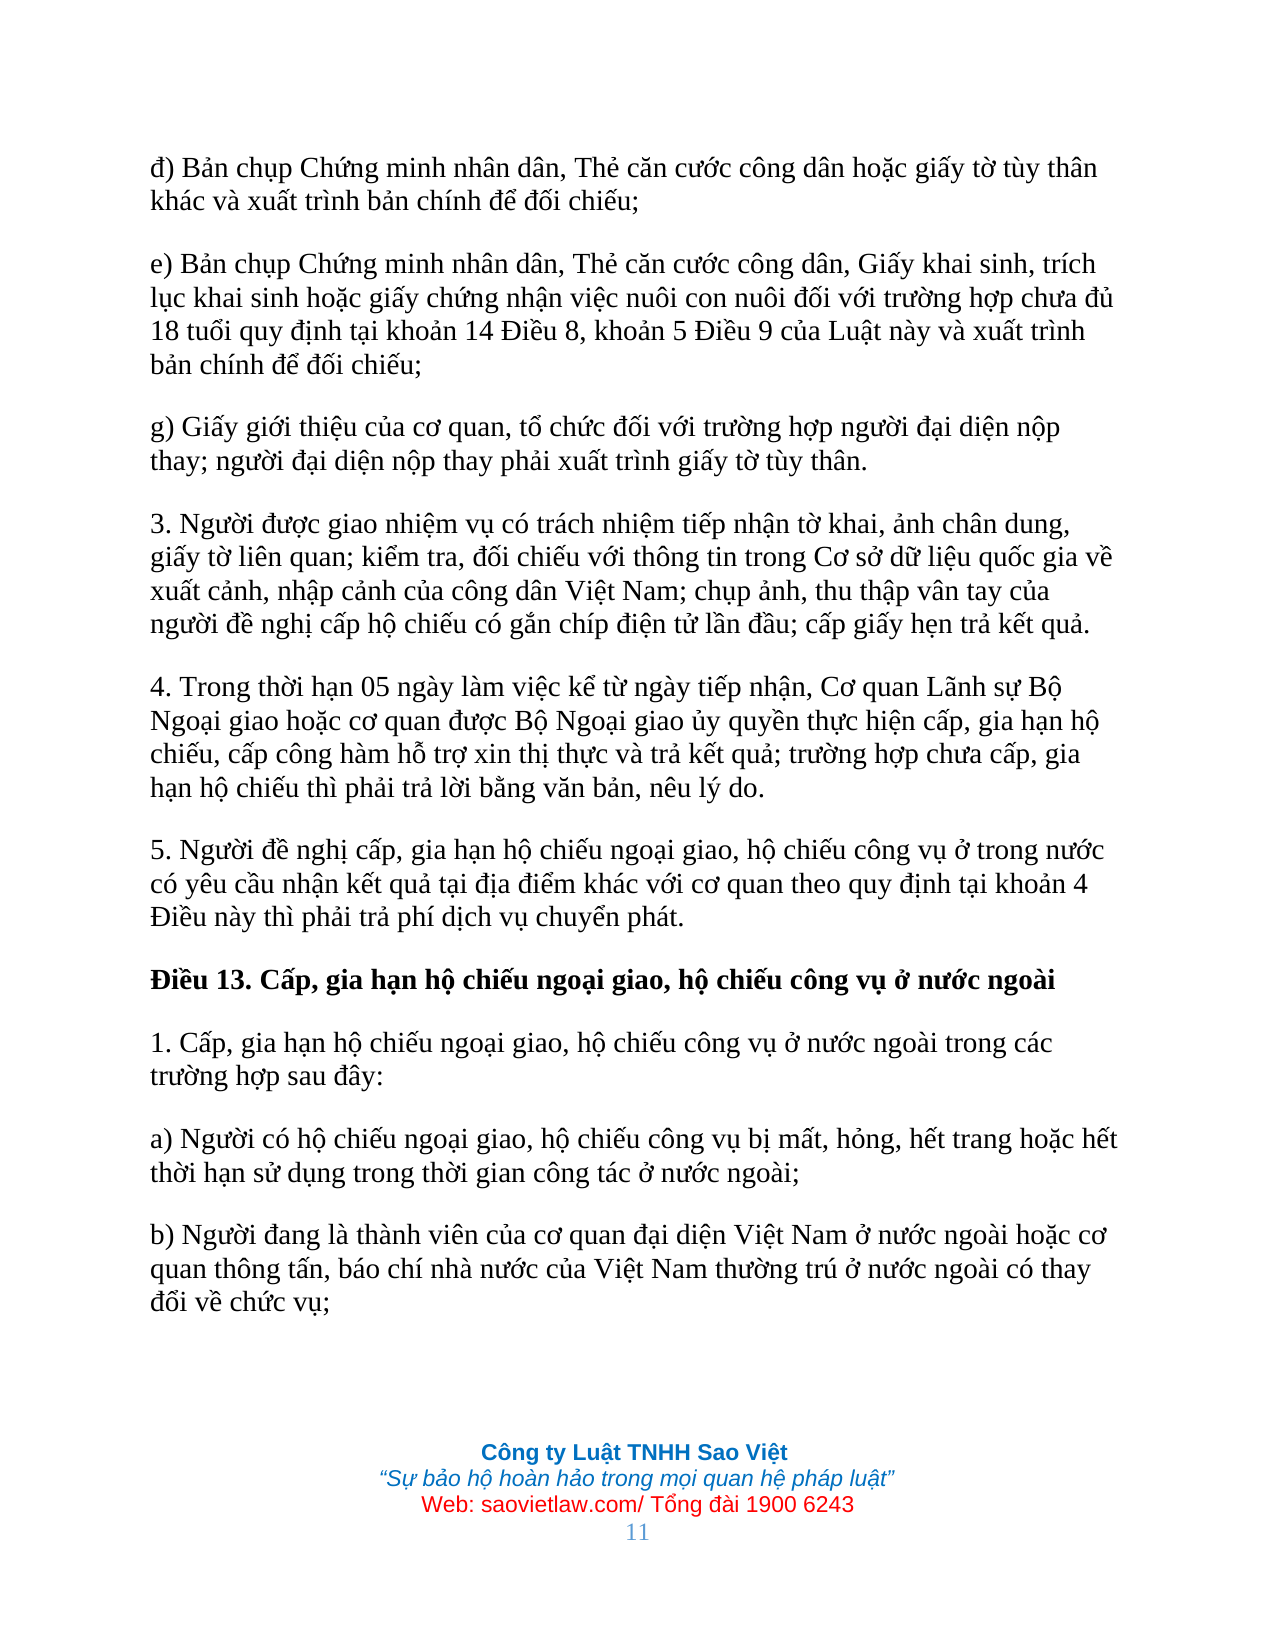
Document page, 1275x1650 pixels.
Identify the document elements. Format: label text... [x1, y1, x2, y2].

text 3. Người được giao nhiệm vụ có trách nhiệm tiếp nhận tờ khai, ảnh chân dung, giấy tờ liên quan; kiểm tra, đối chiếu với thông tin trong Cơ sở dữ liệu quốc gia về xuất cảnh, nhập cảnh của công dân Việt Nam; chụp ảnh, thu thập vân tay của người đề nghị cấp hộ chiếu có gắn chíp điện tử lần đầu; cấp giấy hẹn trả kết quả. [150, 506, 1125, 640]
text 4. Trong thời hạn 05 ngày làm việc kể từ ngày tiếp nhận, Cơ quan Lãnh sự Bộ Ngoại giao hoặc cơ quan được Bộ Ngoại giao ủy quyền thực hiện cấp, gia hạn hộ chiếu, cấp công hàm hỗ trợ xin thị thực và trả kết quả; trường hợp chưa cấp, gia hạn hộ chiếu thì phải trả lời bằng văn bản, nêu lý do. [150, 669, 1125, 803]
text g) Giấy giới thiệu của cơ quan, tổ chức đối với trường hợp người đại diện nộp thay; người đại diện nộp thay phải xuất trình giấy tờ tùy thân. [150, 409, 1125, 477]
text 5. Người đề nghị cấp, gia hạn hộ chiếu ngoại giao, hộ chiếu công vụ ở trong nước có yêu cầu nhận kết quả tại địa điểm khác với cơ quan theo quy định tại khoản 4 Điều này thì phải trả phí dịch vụ chuyển phát. [150, 832, 1125, 933]
text 1. Cấp, gia hạn hộ chiếu ngoại giao, hộ chiếu công vụ ở nước ngoài trong các trường hợp sau đây: [150, 1025, 1125, 1092]
text e) Bản chụp Chứng minh nhân dân, Thẻ căn cước công dân, Giấy khai sinh, trích lục khai sinh hoặc giấy chứng nhận việc nuôi con nuôi đối với trường hợp chưa đủ 18 tuổi quy định tại khoản 14 Điều 8, khoản 5 Điều 9 của Luật này và xuất trình bản chính để đối chiếu; [150, 246, 1125, 380]
text đ) Bản chụp Chứng minh nhân dân, Thẻ căn cước công dân hoặc giấy tờ tùy thân khác và xuất trình bản chính để đối chiếu; [150, 150, 1125, 217]
text a) Người có hộ chiếu ngoại giao, hộ chiếu công vụ bị mất, hỏng, hết trang hoặc hết thời hạn sử dụng trong thời gian công tác ở nước ngoài; [150, 1121, 1125, 1188]
text Điều 13. Cấp, gia hạn hộ chiếu ngoại giao, hộ chiếu công vụ ở nước ngoài [150, 962, 1125, 996]
text b) Người đang là thành viên của cơ quan đại diện Việt Nam ở nước ngoài hoặc cơ quan thông tấn, báo chí nhà nước của Việt Nam thường trú ở nước ngoài có thay đổi về chức vụ; [150, 1217, 1125, 1318]
